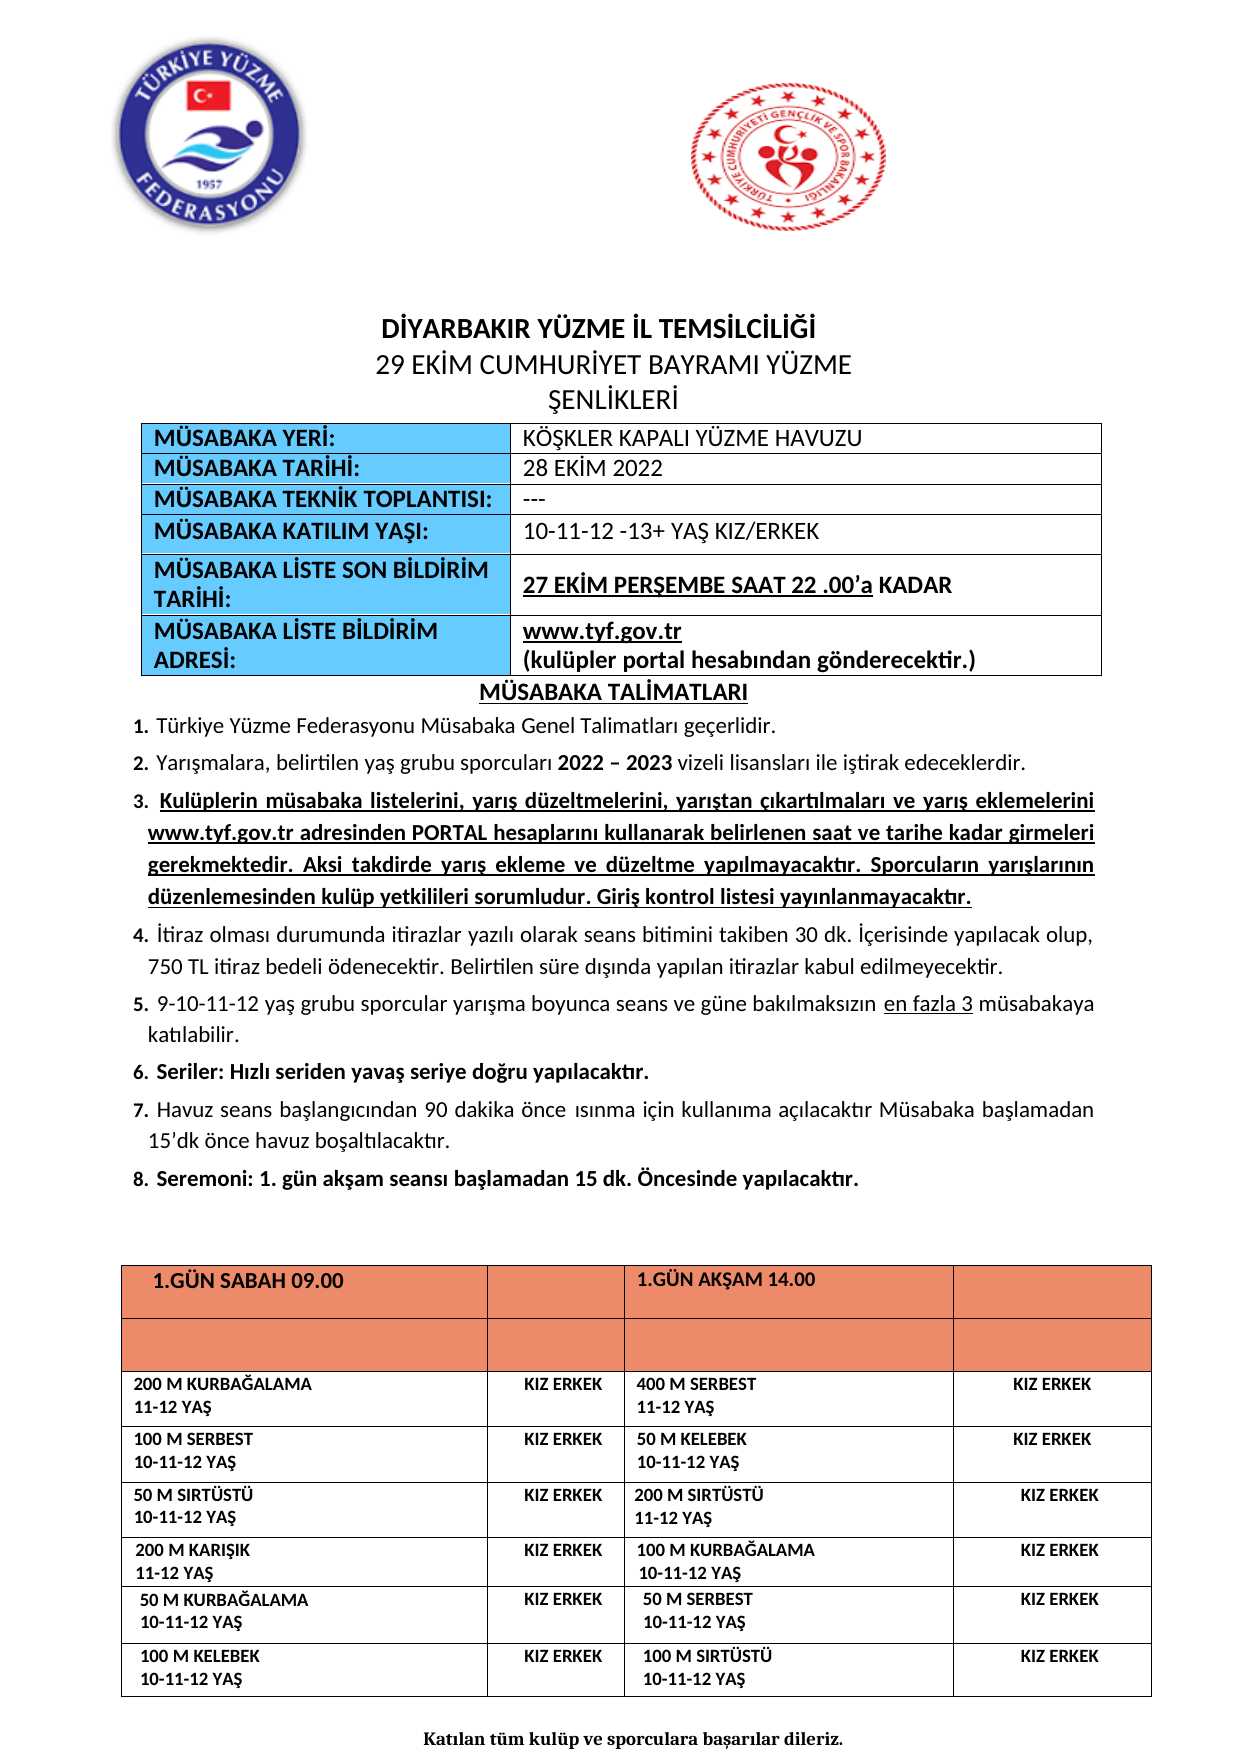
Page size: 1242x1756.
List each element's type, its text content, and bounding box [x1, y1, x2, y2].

table_cell MÜSABAKA LİSTE BİLDİRİM ADRESİ: [142, 616, 510, 675]
table_cell 200 M SIRTÜSTÜ 11-12 YAŞ [625, 1483, 953, 1537]
table_cell 50 M SIRTÜSTÜ 10-11-12 YAŞ [122, 1483, 487, 1537]
table_cell MÜSABAKA TARİHİ: [142, 454, 510, 483]
subtitle Seriler: Hızlı seriden yavaş seriye doğru yapılacaktır. [133, 1057, 1164, 1086]
table_cell KIZ ERKEK [488, 1644, 624, 1696]
table_cell KIZ ERKEK [954, 1483, 1151, 1537]
list Havuz seans başlangıcından 90 dakika önce ısınma için kullanıma açılacaktır Müsabaka başlamadan 15’dk önce havuz boşaltılacaktır. [133, 1095, 1095, 1154]
table_header 1.GÜN SABAH 09.00 [122, 1266, 487, 1318]
table_cell KIZ ERKEK [954, 1427, 1151, 1482]
table_cell 50 M KELEBEK 10-11-12 YAŞ [625, 1427, 953, 1482]
table_cell www.tyf.gov.tr (kulüpler portal hesabından gönderecektir.) [511, 616, 1101, 675]
subtitle Kulüplerin müsabaka listelerini, yarış düzeltmelerini, yarıştan çıkartılmaları ve yarış eklemelerini www.tyf.gov.tr adresinden PORTAL hesaplarını kullanarak belirlenen saat ve tarihe kadar girmeleri gerekmektedir. Aksi takdirde yarış ekleme ve düzeltme yapılmayacaktır. Sporcuların yarışlarının düzenlemesinden kulüp yetkilileri sorumludur. Giriş kontrol listesi yayınlanmayacaktır. [133, 786, 1095, 911]
table_cell KIZ ERKEK [954, 1538, 1151, 1586]
text 29 EKİM CUMHURİYET BAYRAMI YÜZME ŞENLİKLERİ [369, 346, 858, 417]
table_header [488, 1266, 624, 1318]
table_cell MÜSABAKA TEKNİK TOPLANTISI: [142, 485, 510, 514]
title DİYARBAKIR YÜZME İL TEMSİLCİLİĞİ [381, 310, 846, 346]
subtitle Seremoni: 1. gün akşam seansı başlamadan 15 dk. Öncesinde yapılacaktır. [133, 1164, 1164, 1192]
list 9-10-11-12 yaş grubu sporcular yarışma boyunca seans ve güne bakılmaksızın en fazla 3 müsabakaya katılabilir. [133, 989, 1095, 1048]
table_cell 100 M SERBEST 10-11-12 YAŞ [122, 1427, 487, 1482]
table_cell MÜSABAKA KATILIM YAŞI: [142, 515, 510, 553]
table_cell KIZ ERKEK [488, 1538, 624, 1586]
table_cell KIZ ERKEK [488, 1587, 624, 1643]
table_cell 27 EKİM PERŞEMBE SAAT 22 .00’a KADAR [511, 555, 1101, 614]
table_cell KIZ ERKEK [488, 1427, 624, 1482]
table_cell KIZ ERKEK [954, 1372, 1151, 1426]
table_cell 100 M KELEBEK 10-11-12 YAŞ [122, 1644, 487, 1696]
table_cell KIZ ERKEK [954, 1587, 1151, 1643]
table_header KÖŞKLER KAPALI YÜZME HAVUZU [511, 424, 1101, 453]
table_cell 50 M SERBEST 10-11-12 YAŞ [625, 1587, 953, 1643]
table_cell [954, 1319, 1151, 1371]
table_cell [488, 1319, 624, 1371]
table_cell 200 M KURBAĞALAMA 11-12 YAŞ [122, 1372, 487, 1426]
table_cell 28 EKİM 2022 [511, 454, 1101, 483]
table_cell 50 M KURBAĞALAMA 10-11-12 YAŞ [122, 1587, 487, 1643]
list İtiraz olması durumunda itirazlar yazılı olarak seans bitimini takiben 30 dk. İçerisinde yapılacak olup, 750 TL itiraz bedeli ödenecektir. Belirtilen süre dışında yapılan itirazlar kabul edilmeyecektir. [133, 920, 1094, 980]
table_cell 10-11-12 -13+ YAŞ KIZ/ERKEK [511, 515, 1101, 553]
table_cell KIZ ERKEK [488, 1483, 624, 1537]
table_cell 200 M KARIŞIK 11-12 YAŞ [122, 1538, 487, 1586]
table_cell KIZ ERKEK [488, 1372, 624, 1426]
table_cell --- [511, 485, 1101, 514]
text Katılan tüm kulüp ve sporculara başarılar dileriz. [419, 1729, 847, 1750]
table_cell 100 M KURBAĞALAMA 10-11-12 YAŞ [625, 1538, 953, 1586]
table_cell [625, 1319, 953, 1371]
table_cell 100 M SIRTÜSTÜ 10-11-12 YAŞ [625, 1644, 953, 1696]
picture [691, 83, 886, 231]
table_cell [122, 1319, 487, 1371]
list Yarışmalara, belirtilen yaş grubu sporcuları 2022 – 2023 vizeli lisansları ile iştirak edeceklerdir. [133, 748, 1164, 776]
table_cell MÜSABAKA LİSTE SON BİLDİRİM TARİHİ: [142, 555, 510, 614]
table_header MÜSABAKA YERİ: [142, 424, 510, 453]
table_cell 400 M SERBEST 11-12 YAŞ [625, 1372, 953, 1426]
table_header [954, 1266, 1151, 1318]
picture [110, 35, 309, 236]
list Türkiye Yüzme Federasyonu Müsabaka Genel Talimatları geçerlidir. [133, 711, 1164, 739]
table_cell KIZ ERKEK [954, 1644, 1151, 1696]
text MÜSABAKA TALİMATLARI [381, 676, 846, 707]
table_header 1.GÜN AKŞAM 14.00 [625, 1266, 953, 1318]
